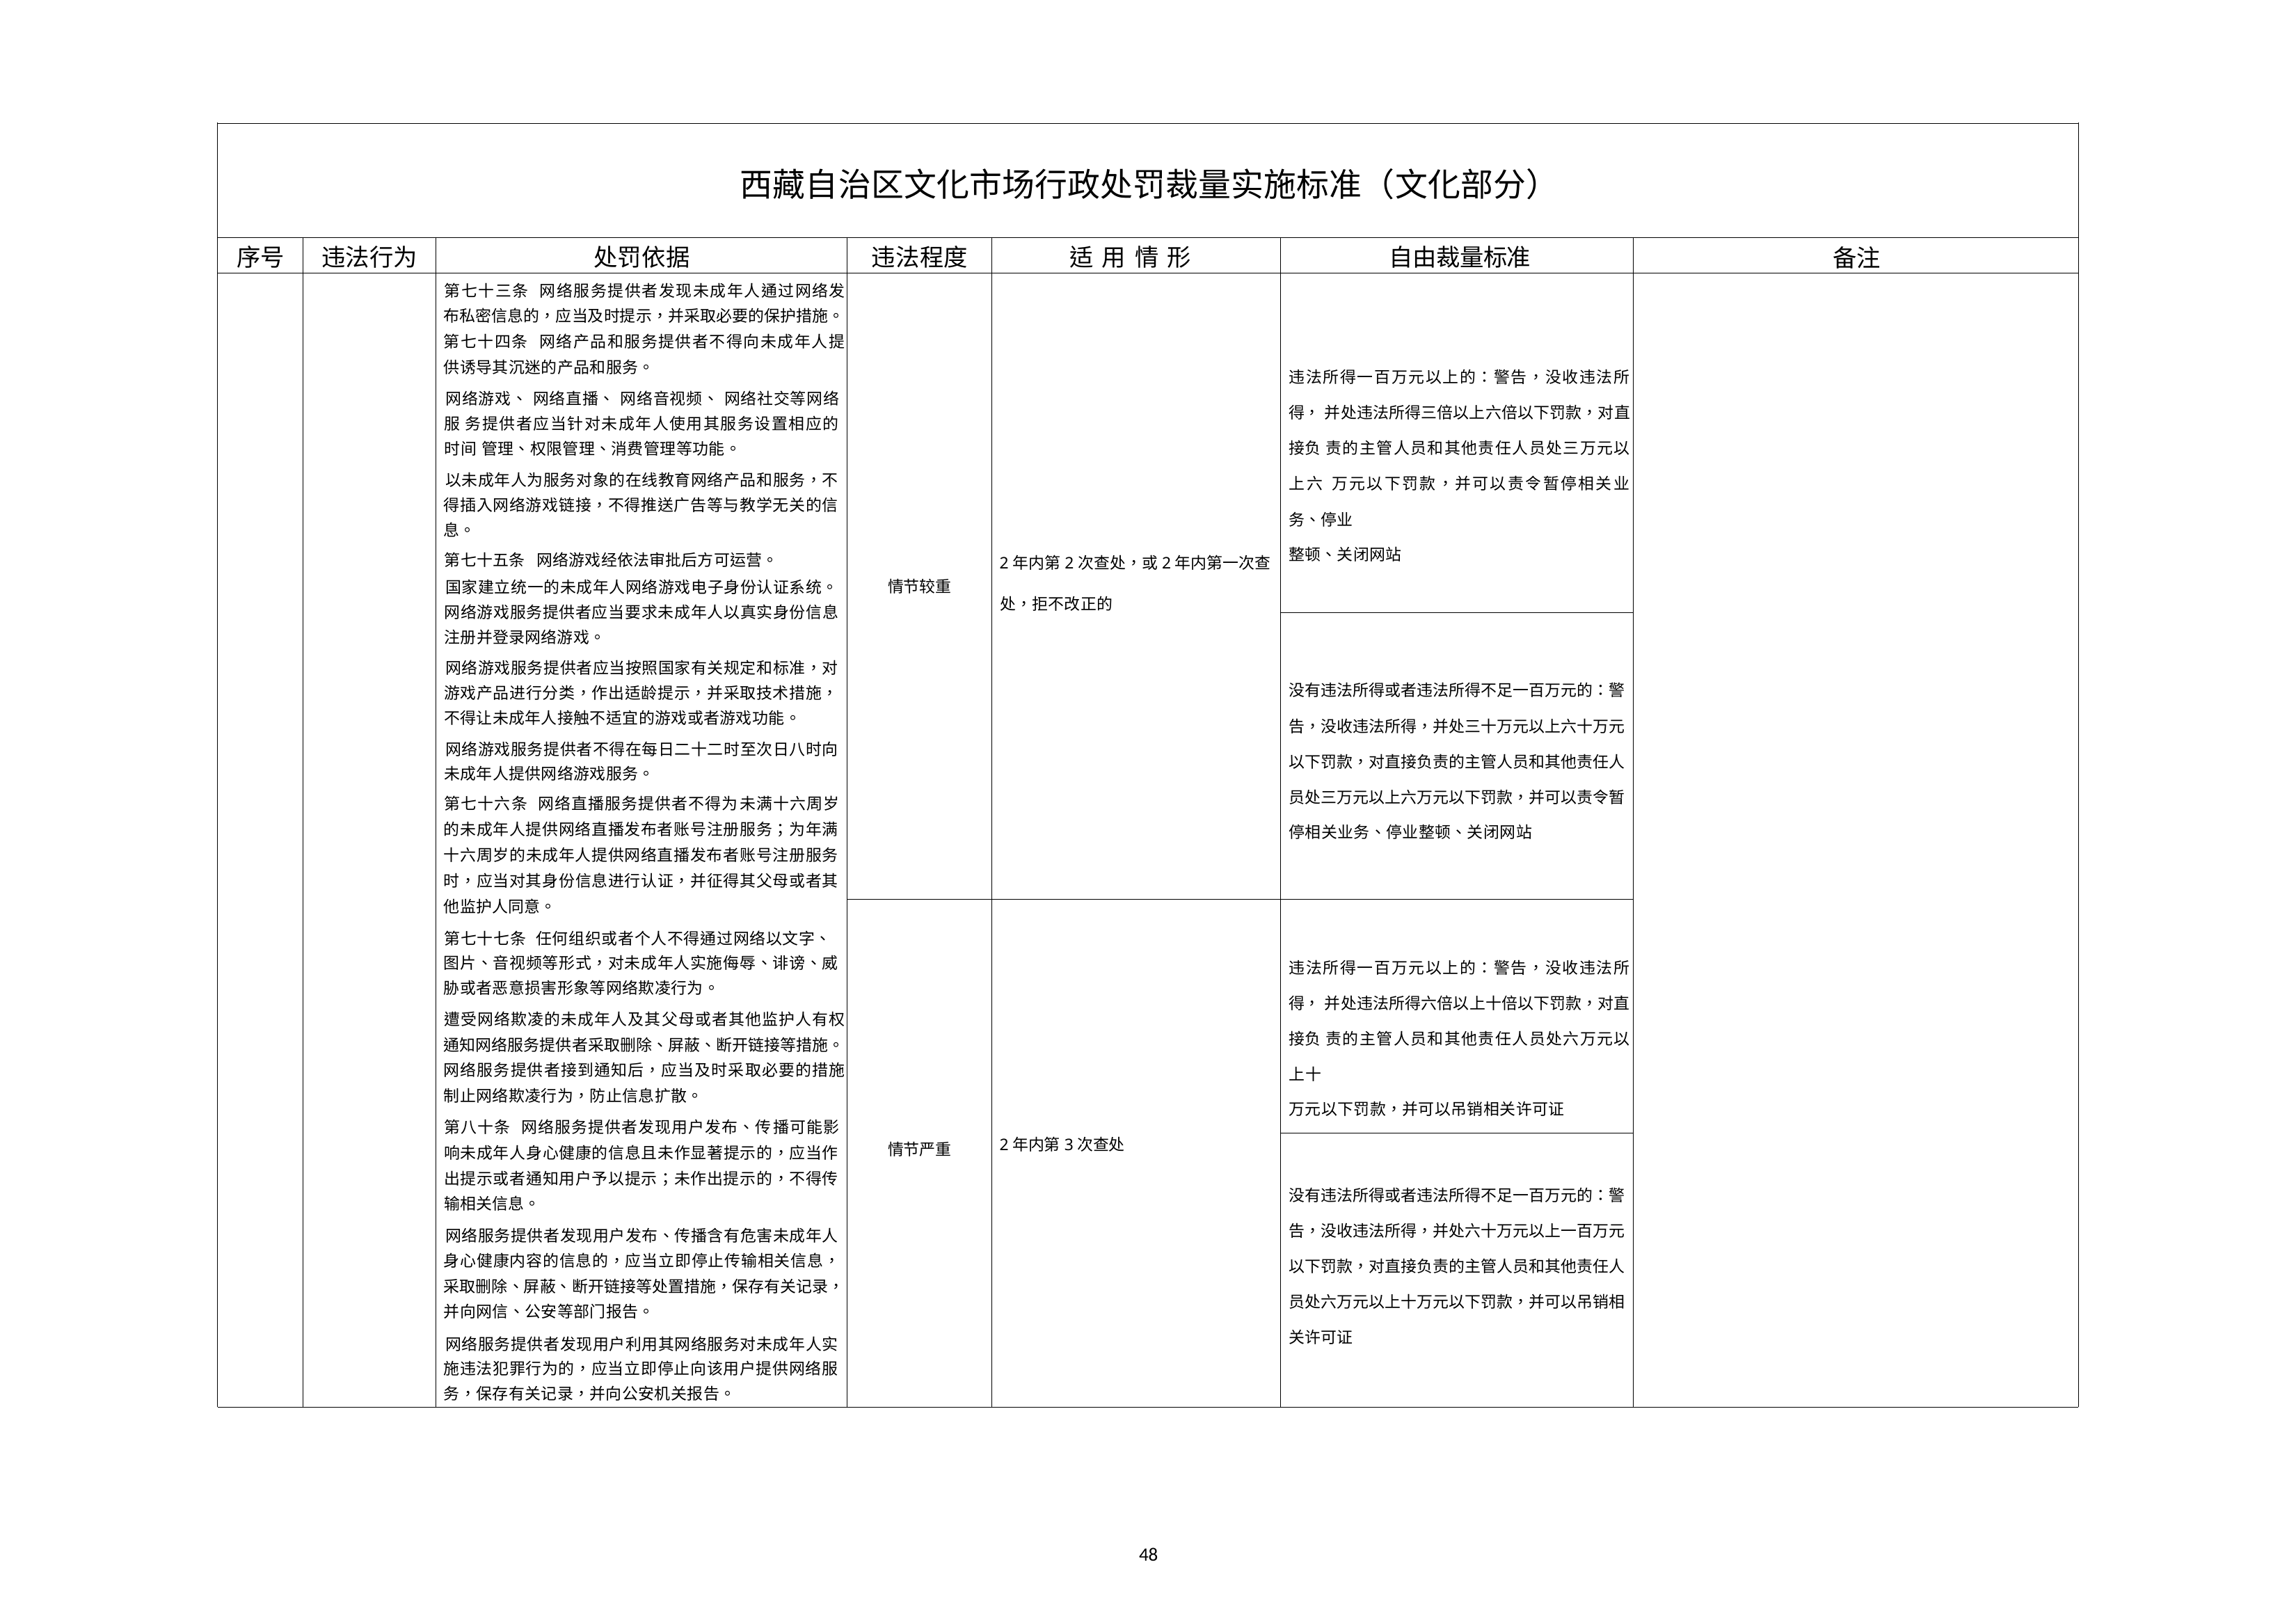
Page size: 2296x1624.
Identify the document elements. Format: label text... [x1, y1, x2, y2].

table_cell 第七十三条 网络服务提供者发现未成年人通过网络发 布私密信息的，应当及时提示，并采取必要的保护措施。 第七十四条 网络产品和服务提供者不得向未成年人提 供诱导其沉迷的产品和服务。 网络游戏、 网络直播、 网络音视频、 网络社交等网络服 务提供者应当针对未成年人使用其服务设置相应的时间 管理、权限管理、消费管理等功能。 以未成年人为服务对象的在线教育网络产品和服务，不 得插入网络游戏链接，不得推送广告等与教学无关的信 息。 第七十五条 网络游戏经依法审批后方可运营。 国家建立统一的未成年人网络游戏电子身份认证系统。 网络游戏服务提供者应当要求未成年人以真实身份信息 注册并登录网络游戏。 网络游戏服务提供者应当按照国家有关规定和标准，对 游戏产品进行分类，作出适龄提示，并采取技术措施， 不得让未成年人接触不适宜的游戏或者游戏功能。 网络游戏服务提供者不得在每日二十二时至次日八时向 未成年人提供网络游戏服务。 第七十六条 网络直播服务提供者不得为未满十六周岁 的未成年人提供网络直播发布者账号注册服务；为年满 十六周岁的未成年人提供网络直播发布者账号注册服务 时，应当对其身份信息进行认证，并征得其父母或者其 他监护人同意。 第七十七条 任何组织或者个人不得通过网络以文字、 图片、音视频等形式，对未成年人实施侮辱、诽谤、威 胁或者恶意损害形象等网络欺凌行为。 遭受网络欺凌的未成年人及其父母或者其他监护人有权 通知网络服务提供者采取删除、屏蔽、断开链接等措施。 网络服务提供者接到通知后，应当及时采取必要的措施 制止网络欺凌行为，防止信息扩散。 第八十条 网络服务提供者发现用户发布、传播可能影 响未成年人身心健康的信息且未作显著提示的，应当作 出提示或者通知用户予以提示；未作出提示的，不得传 输相关信息。 网络服务提供者发现用户发布、传播含有危害未成年人 身心健康内容的信息的，应当立即停止传输相关信息， 采取删除、屏蔽、断开链接等处置措施，保存有关记录， 并向网信、公安等部门报告。 网络服务提供者发现用户利用其网络服务对未成年人实 施违法犯罪行为的，应当立即停止向该用户提供网络服 务，保存有关记录，并向公安机关报告。 [436, 273, 847, 1407]
table_cell 处罚依据 [436, 238, 847, 273]
table_cell 情节严重 [847, 900, 991, 1407]
table_cell 没有违法所得或者违法所得不足一百万元的：警 告，没收违法所得，并处三十万元以上六十万元 以下罚款，对直接负责的主管人员和其他责任人 员处三万元以上六万元以下罚款，并可以责令暂 停相关业务、停业整顿、关闭网站 [1281, 613, 1633, 898]
table_cell 适 用 情 形 [992, 238, 1280, 273]
table_cell 2 年内第 3 次查处 [992, 900, 1280, 1407]
table_cell 备注 [1634, 238, 2078, 273]
table_cell 违法行为 [303, 238, 436, 273]
table_cell [218, 273, 303, 1407]
table_cell [1634, 273, 2078, 1407]
table_cell 违法所得一百万元以上的：警告，没收违法所得， 并处违法所得六倍以上十倍以下罚款，对直接负 责的主管人员和其他责任人员处六万元以上十 万元以下罚款，并可以吊销相关许可证 [1281, 900, 1633, 1132]
table_cell 情节较重 [847, 273, 991, 898]
table_cell 没有违法所得或者违法所得不足一百万元的：警 告，没收违法所得，并处六十万元以上一百万元 以下罚款，对直接负责的主管人员和其他责任人 员处六万元以上十万元以下罚款，并可以吊销相 关许可证 [1281, 1133, 1633, 1407]
table_cell 违法程度 [847, 238, 991, 273]
table_cell 自由裁量标准 [1281, 238, 1633, 273]
table_cell 违法所得一百万元以上的：警告，没收违法所得， 并处违法所得三倍以上六倍以下罚款，对直接负 责的主管人员和其他责任人员处三万元以上六 万元以下罚款，并可以责令暂停相关业务、停业 整顿、关闭网站 [1281, 273, 1633, 612]
table_cell 2 年内第 2 次查处，或 2 年内第一次查 处，拒不改正的 [992, 273, 1280, 898]
table_cell [303, 273, 436, 1407]
table_header 西藏自治区文化市场行政处罚裁量实施标准（文化部分） [218, 124, 2078, 237]
table_cell 序号 [218, 238, 303, 273]
